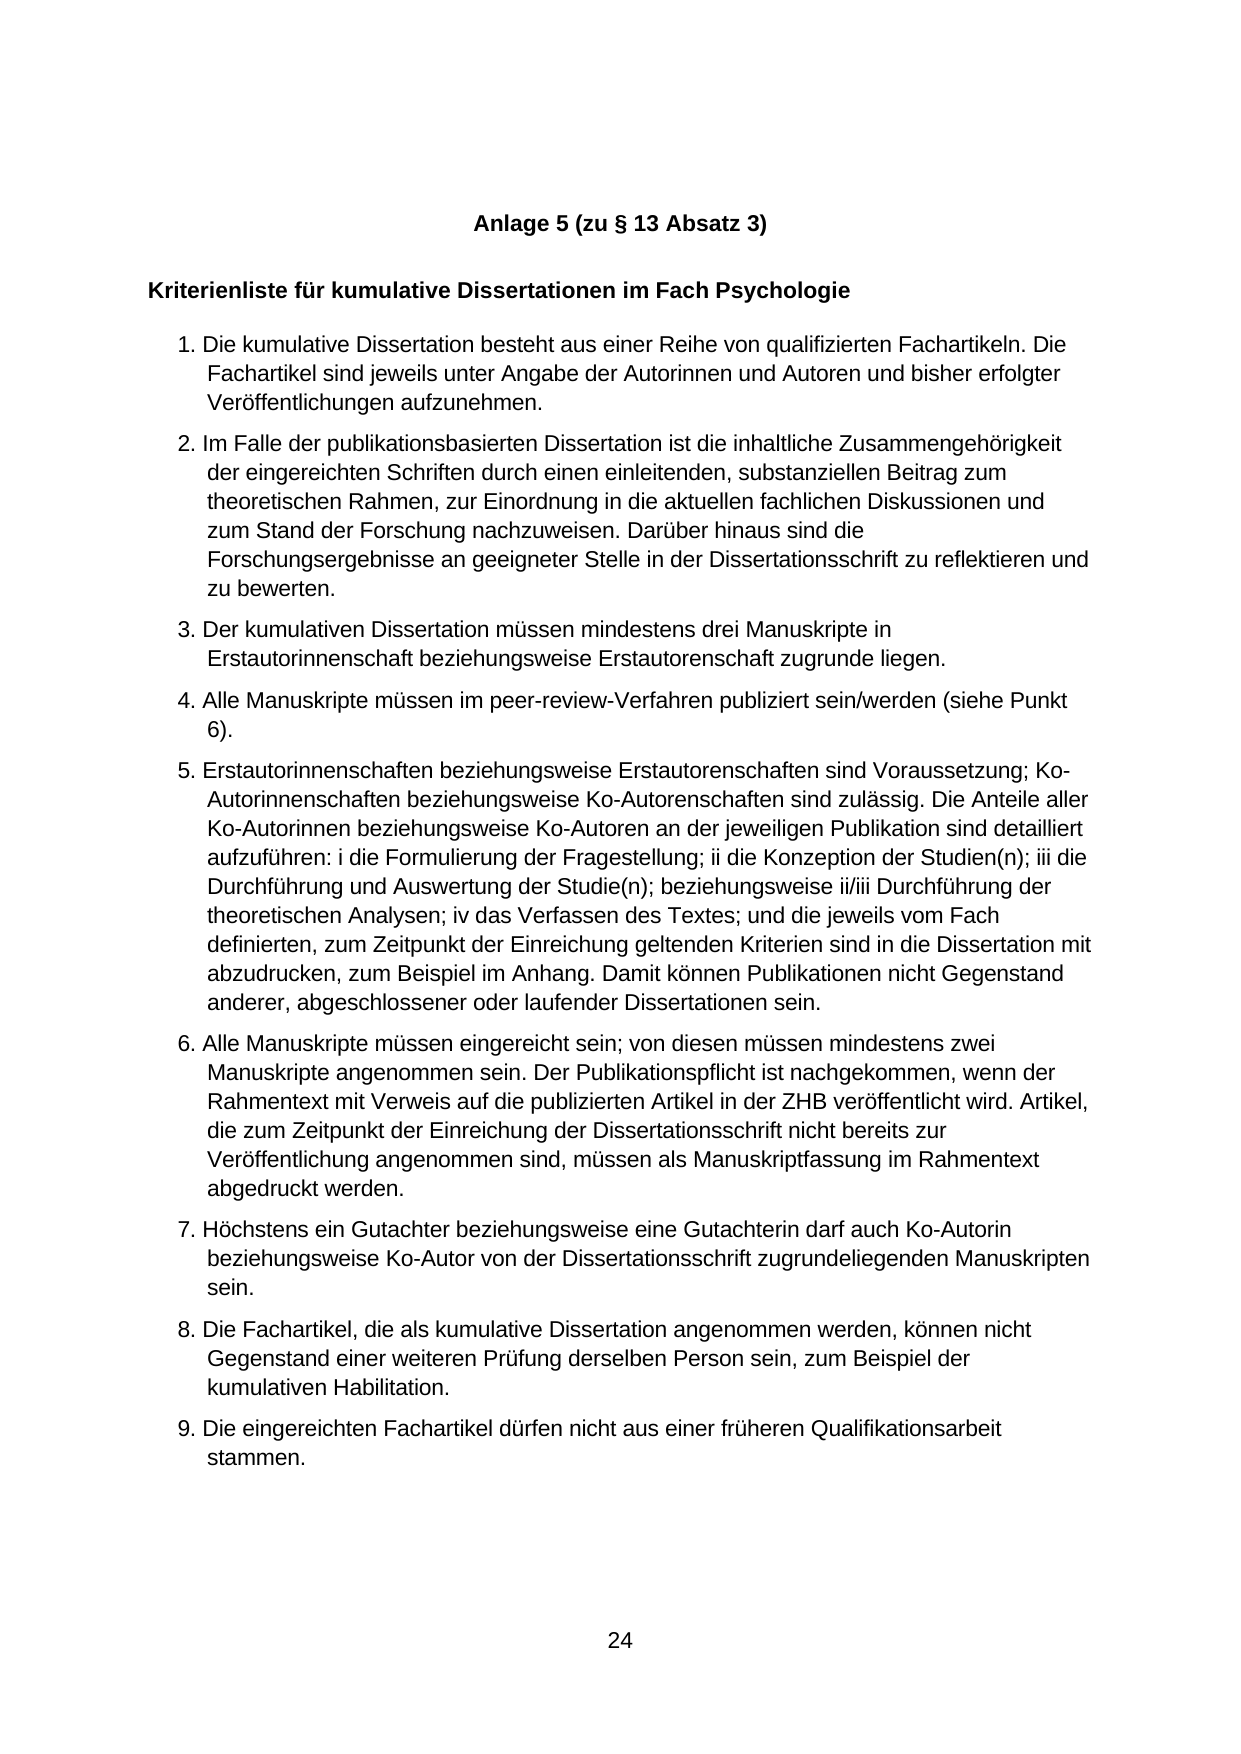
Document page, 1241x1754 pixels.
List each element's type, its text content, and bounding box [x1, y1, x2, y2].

text 7. Höchstens ein Gutachter beziehungsweise eine Gutachterin darf auch Ko-Autorin beziehungsweise Ko-Autor von der Dissertationsschrift zugrundeliegenden Manuskripten sein. [177, 1216, 1093, 1301]
text 2. Im Falle der publikationsbasierten Dissertation ist die inhaltliche Zusammengehörigkeit der eingereichten Schriften durch einen einleitenden, substanziellen Beitrag zum theoretischen Rahmen, zur Einordnung in die aktuellen fachlichen Diskussionen und zum Stand der Forschung nachzuweisen. Darüber hinaus sind die Forschungsergebnisse an geeigneter Stelle in der Dissertationsschrift zu reflektieren und zu bewerten. [177, 430, 1093, 601]
text Anlage 5 (zu § 13 Absatz 3) [148, 210, 1093, 236]
text 1. Die kumulative Dissertation besteht aus einer Reihe von qualifizierten Fachartikeln. Die Fachartikel sind jeweils unter Angabe der Autorinnen und Autoren und bisher erfolgter Veröffentlichungen aufzunehmen. [177, 331, 1093, 415]
text 5. Erstautorinnenschaften beziehungsweise Erstautorenschaften sind Voraussetzung; Ko-Autorinnenschaften beziehungsweise Ko-Autorenschaften sind zulässig. Die Anteile aller Ko-Autorinnen beziehungsweise Ko-Autoren an der jeweiligen Publikation sind detailliert aufzuführen: i die Formulierung der Fragestellung; ii die Konzeption der Studien(n); iii die Durchführung und Auswertung der Studie(n); beziehungsweise ii/iii Durchführung der theoretischen Analysen; iv das Verfassen des Textes; und die jeweils vom Fach definierten, zum Zeitpunkt der Einreichung geltenden Kriterien sind in die Dissertation mit abzudrucken, zum Beispiel im Anhang. Damit können Publikationen nicht Gegenstand anderer, abgeschlossener oder laufender Dissertationen sein. [177, 757, 1093, 1015]
text 4. Alle Manuskripte müssen im peer-review-Verfahren publiziert sein/werden (siehe Punkt 6). [177, 687, 1093, 742]
text 3. Der kumulativen Dissertation müssen mindestens drei Manuskripte in Erstautorinnenschaft beziehungsweise Erstautorenschaft zugrunde liegen. [177, 616, 1093, 671]
text 8. Die Fachartikel, die als kumulative Dissertation angenommen werden, können nicht Gegenstand einer weiteren Prüfung derselben Person sein, zum Beispiel der kumulativen Habilitation. [177, 1316, 1093, 1400]
text 9. Die eingereichten Fachartikel dürfen nicht aus einer früheren Qualifikationsarbeit stammen. [177, 1415, 1093, 1470]
text 6. Alle Manuskripte müssen eingereicht sein; von diesen müssen mindestens zwei Manuskripte angenommen sein. Der Publikationspflicht ist nachgekommen, wenn der Rahmentext mit Verweis auf die publizierten Artikel in der ZHB veröffentlicht wird. Artikel, die zum Zeitpunkt der Einreichung der Dissertationsschrift nicht bereits zur Veröffentlichung angenommen sind, müssen als Manuskriptfassung im Rahmentext abgedruckt werden. [177, 1030, 1093, 1201]
text Kriterienliste für kumulative Dissertationen im Fach Psychologie [148, 277, 1093, 303]
